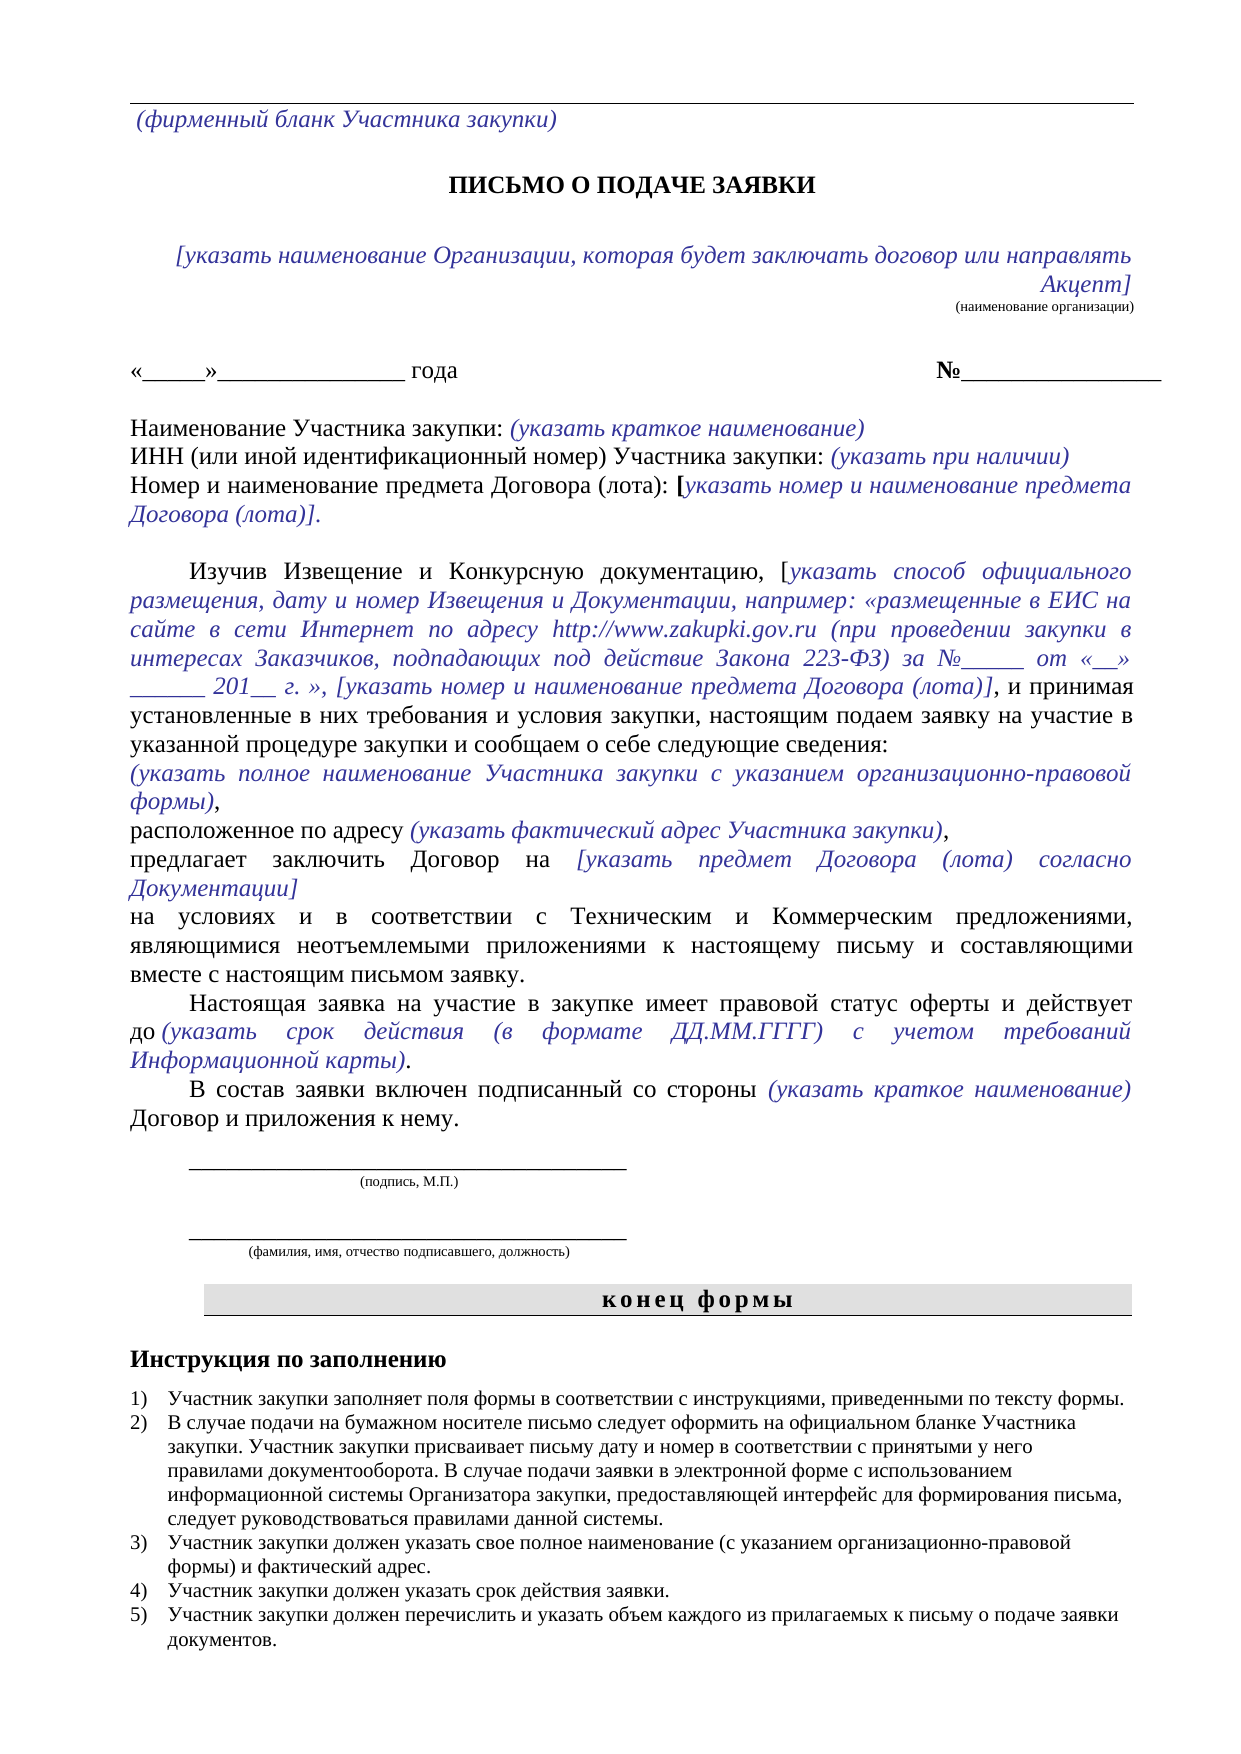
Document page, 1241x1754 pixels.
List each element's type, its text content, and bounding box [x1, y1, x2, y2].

text (фамилия, имя, отчество подписавшего, должность) [130, 1243, 629, 1271]
text Настоящая заявка на участие в закупке имеет правовой статус оферты и действует до (указать срок действия (в формате ДД.ММ.ГГГГ) с учетом требований Информационной карты). [130, 988, 1134, 1074]
text Наименование Участника закупки: (указать краткое наименование) [130, 413, 1134, 441]
text (подпись, М.П.) [130, 1173, 629, 1201]
text В состав заявки включен подписанный со стороны (указать краткое наименование) Договор и приложения к нему. [130, 1074, 1134, 1131]
text конец формы [204, 1284, 1132, 1315]
text [указать наименование Организации, которая будет заключать договор или направлять Акцепт] [130, 240, 1134, 298]
text расположенное по адресу (указать фактический адрес Участника закупки), [130, 815, 1134, 844]
text ___________________________________ [130, 1144, 629, 1173]
text предлагает заключить Договор на [указать предмет Договора (лота) согласно Документации] [130, 844, 1134, 901]
text ___________________________________ [130, 1214, 629, 1243]
text «_____»_______________ года №________________ [130, 355, 1134, 384]
list Участник закупки заполняет поля формы в соответствии с инструкциями, приведенными по тексту формы. [130, 1386, 1134, 1410]
text (указать полное наименование Участника закупки с указанием организационно-правовой формы), [130, 758, 1134, 815]
text на условиях и в соответствии с Техническим и Коммерческим предложениями, являющимися неотъемлемыми приложениями к настоящему письму и составляющими вместе с настоящим письмом заявку. [130, 901, 1134, 988]
list Участник закупки должен перечислить и указать объем каждого из прилагаемых к письму о подаче заявки документов. [130, 1602, 1134, 1651]
text (фирменный бланк Участника закупки) [130, 104, 1134, 133]
text Инструкция по заполнению [130, 1344, 1134, 1373]
list В случае подачи на бумажном носителе письмо следует оформить на официальном бланке Участника закупки. Участник закупки присваивает письму дату и номер в соответствии с принятыми у него правилами документооборота. В случае подачи заявки в электронной форме с использованием информационной системы Организатора закупки, предоставляющей интерфейс для формирования письма, следует руководствоваться правилами данной системы. [130, 1410, 1134, 1530]
text Номер и наименование предмета Договора (лота): [указать номер и наименование предмета Договора (лота)]. [130, 470, 1134, 528]
text (наименование организации) [130, 298, 1134, 326]
text ИНН (или иной идентификационный номер) Участника закупки: (указать при наличии) [130, 441, 1134, 470]
text Изучив Извещение и Конкурсную документацию, [указать способ официального размещения, дату и номер Извещения и Документации, например: «размещенные в ЕИС на сайте в сети Интернет по адресу http://www.zakupki.gov.ru (при проведении закупки в интересах Заказчиков, подпадающих под действие Закона 223-ФЗ) за №_____ от «__» ______ 201__ г. », [указать номер и наименование предмета Договора (лота)], и принимая установленные в них требования и условия закупки, настоящим подаем заявку на участие в указанной процедуре закупки и сообщаем о себе следующие сведения: [130, 556, 1134, 758]
list Участник закупки должен указать свое полное наименование (с указанием организационно-правовой формы) и фактический адрес. [130, 1530, 1134, 1578]
list Участник закупки должен указать срок действия заявки. [130, 1578, 1134, 1602]
text ПИСЬМО О ПОДАЧЕ ЗАЯВКИ [130, 170, 1134, 199]
